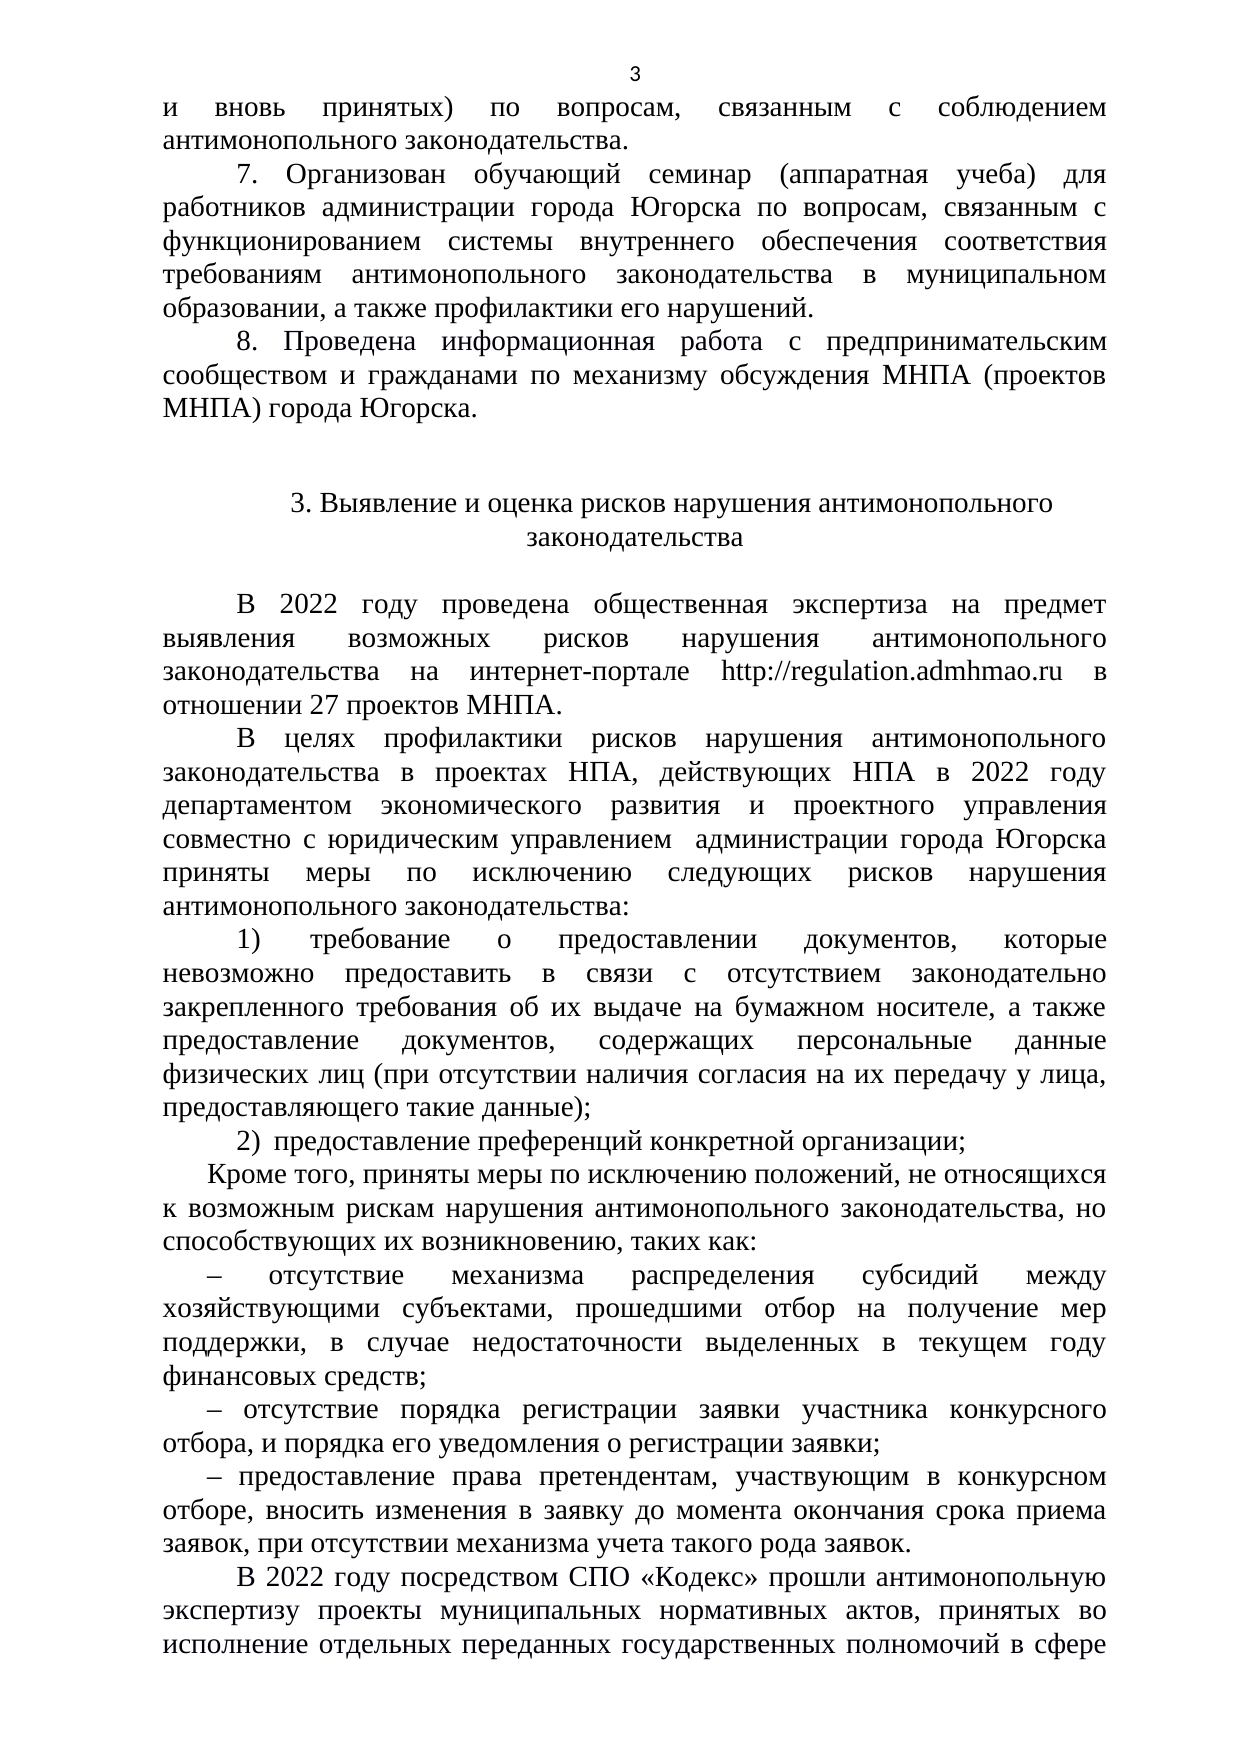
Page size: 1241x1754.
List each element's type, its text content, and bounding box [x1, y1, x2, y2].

text 8. Проведена информационная работа с предпринимательским сообществом и гражданами по механизму обсуждения МНПА (проектов МНПА) города Югорска. [162, 323, 1107, 424]
text 7. Организован обучающий семинар (аппаратная учеба) для работников администрации города Югорска по вопросам, связанным с функционированием системы внутреннего обеспечения соответствия требованиям антимонопольного законодательства в муниципальном образовании, а также профилактики его нарушений. [162, 156, 1107, 323]
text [162, 1559, 1107, 1659]
text В целях профилактики рисков нарушения антимонопольного законодательства в проектах НПА, действующих НПА в 2022 году департаментом экономического развития и проектного управления совместно с юридическим управлением администрации города Югорска приняты меры по исключению следующих рисков нарушения антимонопольного законодательства: [162, 720, 1107, 922]
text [162, 89, 1107, 156]
text В 2022 году проведена общественная экспертиза на предмет выявления возможных рисков нарушения антимонопольного законодательства на интернет-портале http://regulation.admhmao.ru в отношении 27 проектов МНПА. [162, 586, 1107, 720]
text – предоставление права претендентам, участвующим в конкурсном отборе, вносить изменения в заявку до момента окончания срока приема заявок, при отсутствии механизма учета такого рода заявок. [162, 1458, 1107, 1559]
text – отсутствие порядка регистрации заявки участника конкурсного отбора, и порядка его уведомления о регистрации заявки; [162, 1391, 1107, 1458]
text 3. Выявление и оценка рисков нарушения антимонопольного законодательства [162, 486, 1107, 553]
text – отсутствие механизма распределения субсидий между хозяйствующими субъектами, прошедшими отбор на получение мер поддержки, в случае недостаточности выделенных в текущем году финансовых средств; [162, 1257, 1107, 1391]
list предоставление преференций конкретной организации; [236, 1123, 1107, 1156]
list требование о предоставлении документов, которые невозможно предоставить в связи с отсутствием законодательно закрепленного требования об их выдаче на бумажном носителе, а также предоставление документов, содержащих персональные данные физических лиц (при отсутствии наличия согласия на их передачу у лица, предоставляющего такие данные); [162, 922, 1107, 1123]
text Кроме того, приняты меры по исключению положений, не относящихся к возможным рискам нарушения антимонопольного законодательства, но способствующих их возникновению, таких как: [162, 1156, 1107, 1257]
